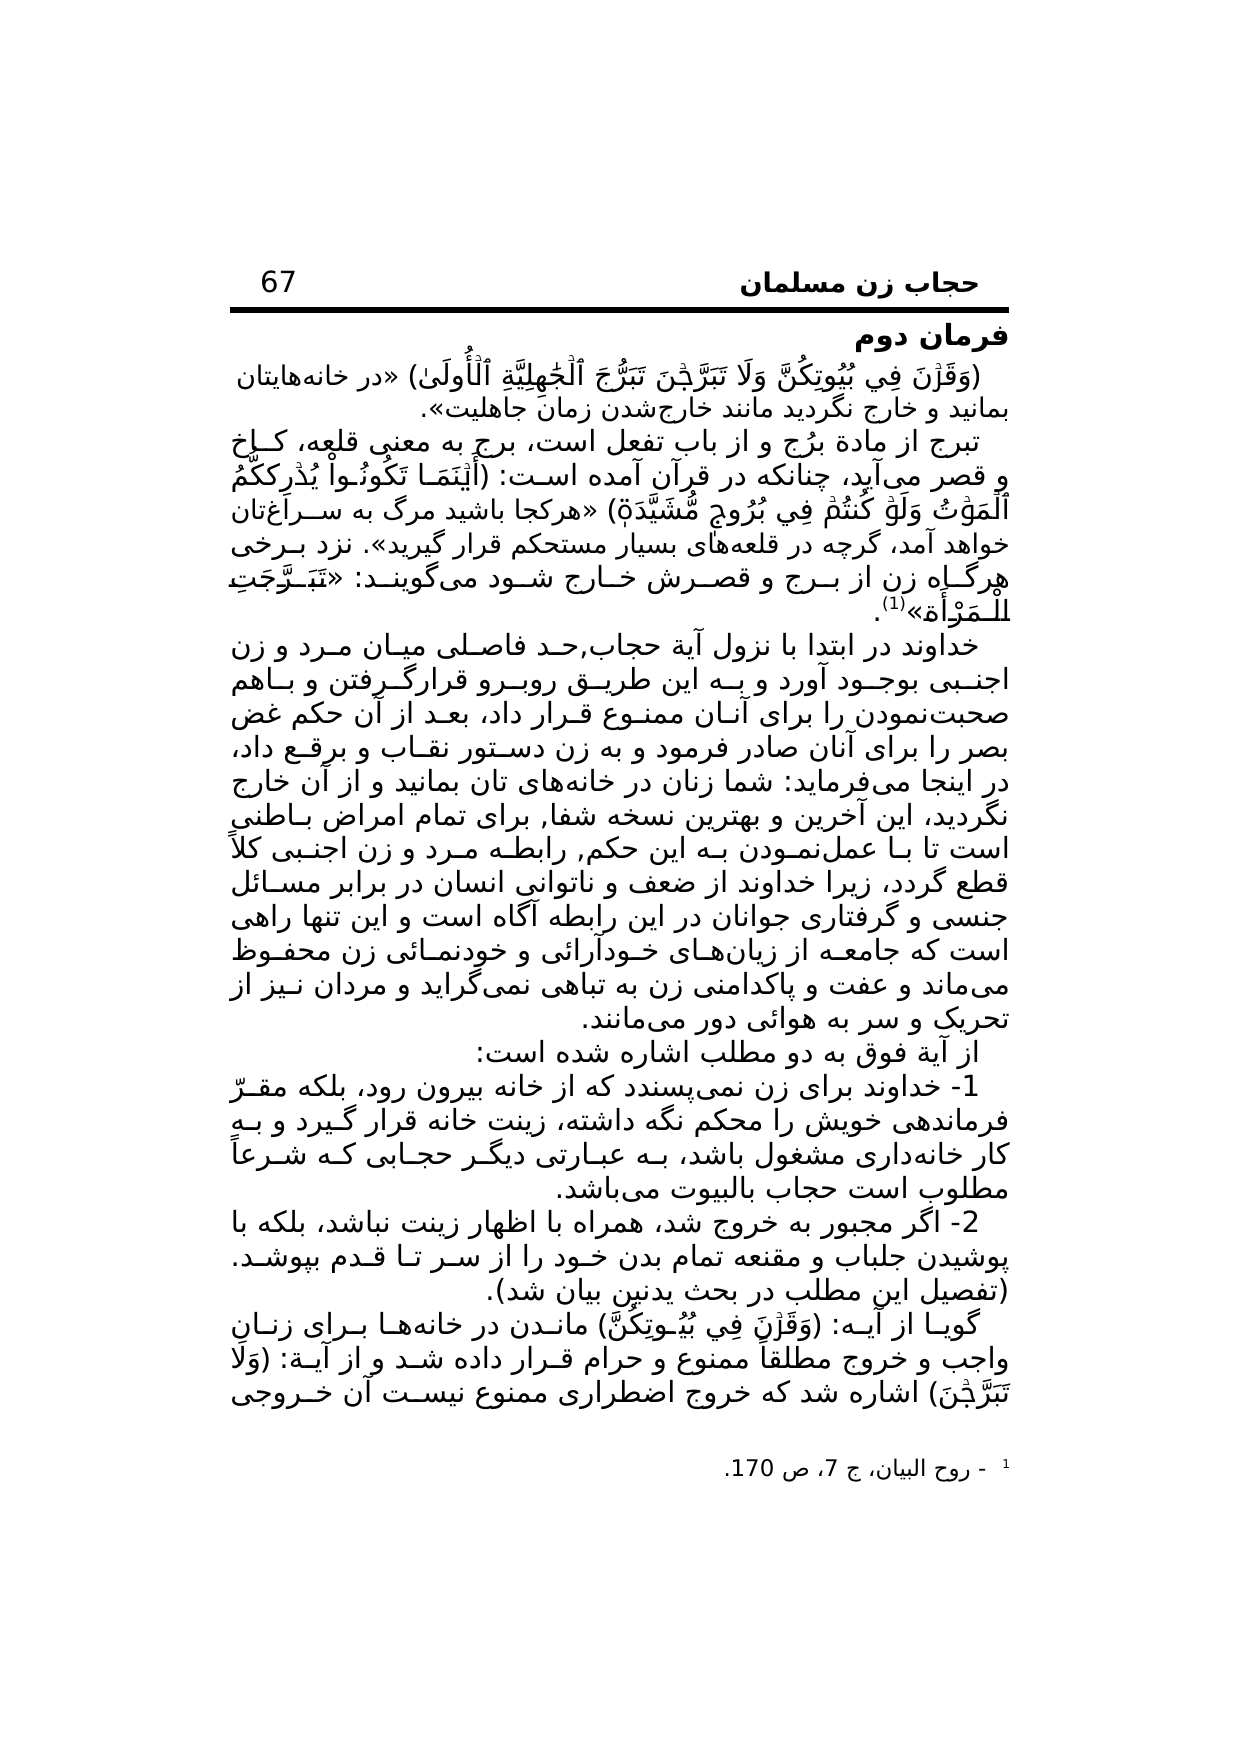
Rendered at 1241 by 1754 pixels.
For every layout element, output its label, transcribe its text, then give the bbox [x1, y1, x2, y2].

text تبرج از مادة برُج و از باب تفعل است، برج به معنی قلعه، کاخ و قصر می‌آید، چنانکه در قرآن آمده است: ﴿أَيۡنَمَا تَكُونُواْ يُدۡرِككُّمُ ٱلۡمَوۡتُ وَلَوۡ كُنتُمۡ فِي بُرُوجٖ مُّشَيَّدَةٖ﴾ «هرکجا باشید مرگ به سراغ‌تان خواهد آمد، گرچه در قلعه‌های بسیار مستحکم قرار گیرید». نزد برخی هرگاه زن از برج و قصرش خارج شود می‌گویند: «تَبَرَّجَتِ الْـمَرْأَة»(). [230, 424, 1010, 628]
text فرمان دوم [230, 318, 1010, 352]
text از آیة فوق به دو مطلب اشاره شده است: [230, 1036, 1010, 1069]
text 1- خداوند برای زن نمی‌پسندد که از خانه بیرون رود، بلکه مقرّ فرماندهی خویش را محکم نگه داشته، زینت خانه قرار گیرد و به کار خانه‌داری مشغول باشد، به عبارتی دیگر حجابی که شرعاً مطلوب است حجاب بالبیوت می‌باشد. [230, 1069, 1010, 1205]
text ﴿وَقَرۡنَ فِي بُيُوتِكُنَّ وَلَا تَبَرَّجۡنَ تَبَرُّجَ ٱلۡجَٰهِلِيَّةِ ٱلۡأُولَىٰ﴾ «در خانه‌هایتان بمانید و خارج نگردید مانند خارج‌شدن زمان جاهلیت». [230, 359, 1010, 424]
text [230, 1307, 1010, 1409]
text 2- اگر مجبور به خروج شد، همراه با اظهار زینت نباشد، بلکه با پوشیدن جلباب و مقنعه تمام بدن خود را از سر تا قدم بپوشد. (تفصیل این مطلب در بحث یدنین بیان شد). [230, 1205, 1010, 1307]
text خداوند در ابتدا با نزول آیة حجاب,حد فاصلی میان مرد و زن اجنبی بوجود آورد و به این طریق روبرو قرارگرفتن و باهم صحبت‌نمودن را برای آنان ممنوع قرار داد، بعد از آن حکم غض بصر را برای آنان صادر فرمود و به زن دستور نقاب و برقع داد، در اینجا می‌فرماید: شما زنان در خانه‌های تان بمانید و از آن خارج نگردید، این آخرین و بهترین نسخه شفا, برای تمام امراض باطنی است تا با عمل‌نمودن به این حکم, رابطه مرد و زن اجنبی کلاً قطع گردد، زیرا خداوند از ضعف و ناتوانی انسان در برابر مسائل جنسی و گرفتاری جوانان در این رابطه آگاه است و این تنها راهی است که جامعه از زیان‌های خودآرائی و خودنمائی زن محفوظ می‌ماند و عفت و پاکدامنی زن به تباهی نمی‌گراید و مردان نیز از تحریک و سر به هوائی دور می‌مانند. [230, 628, 1010, 1036]
